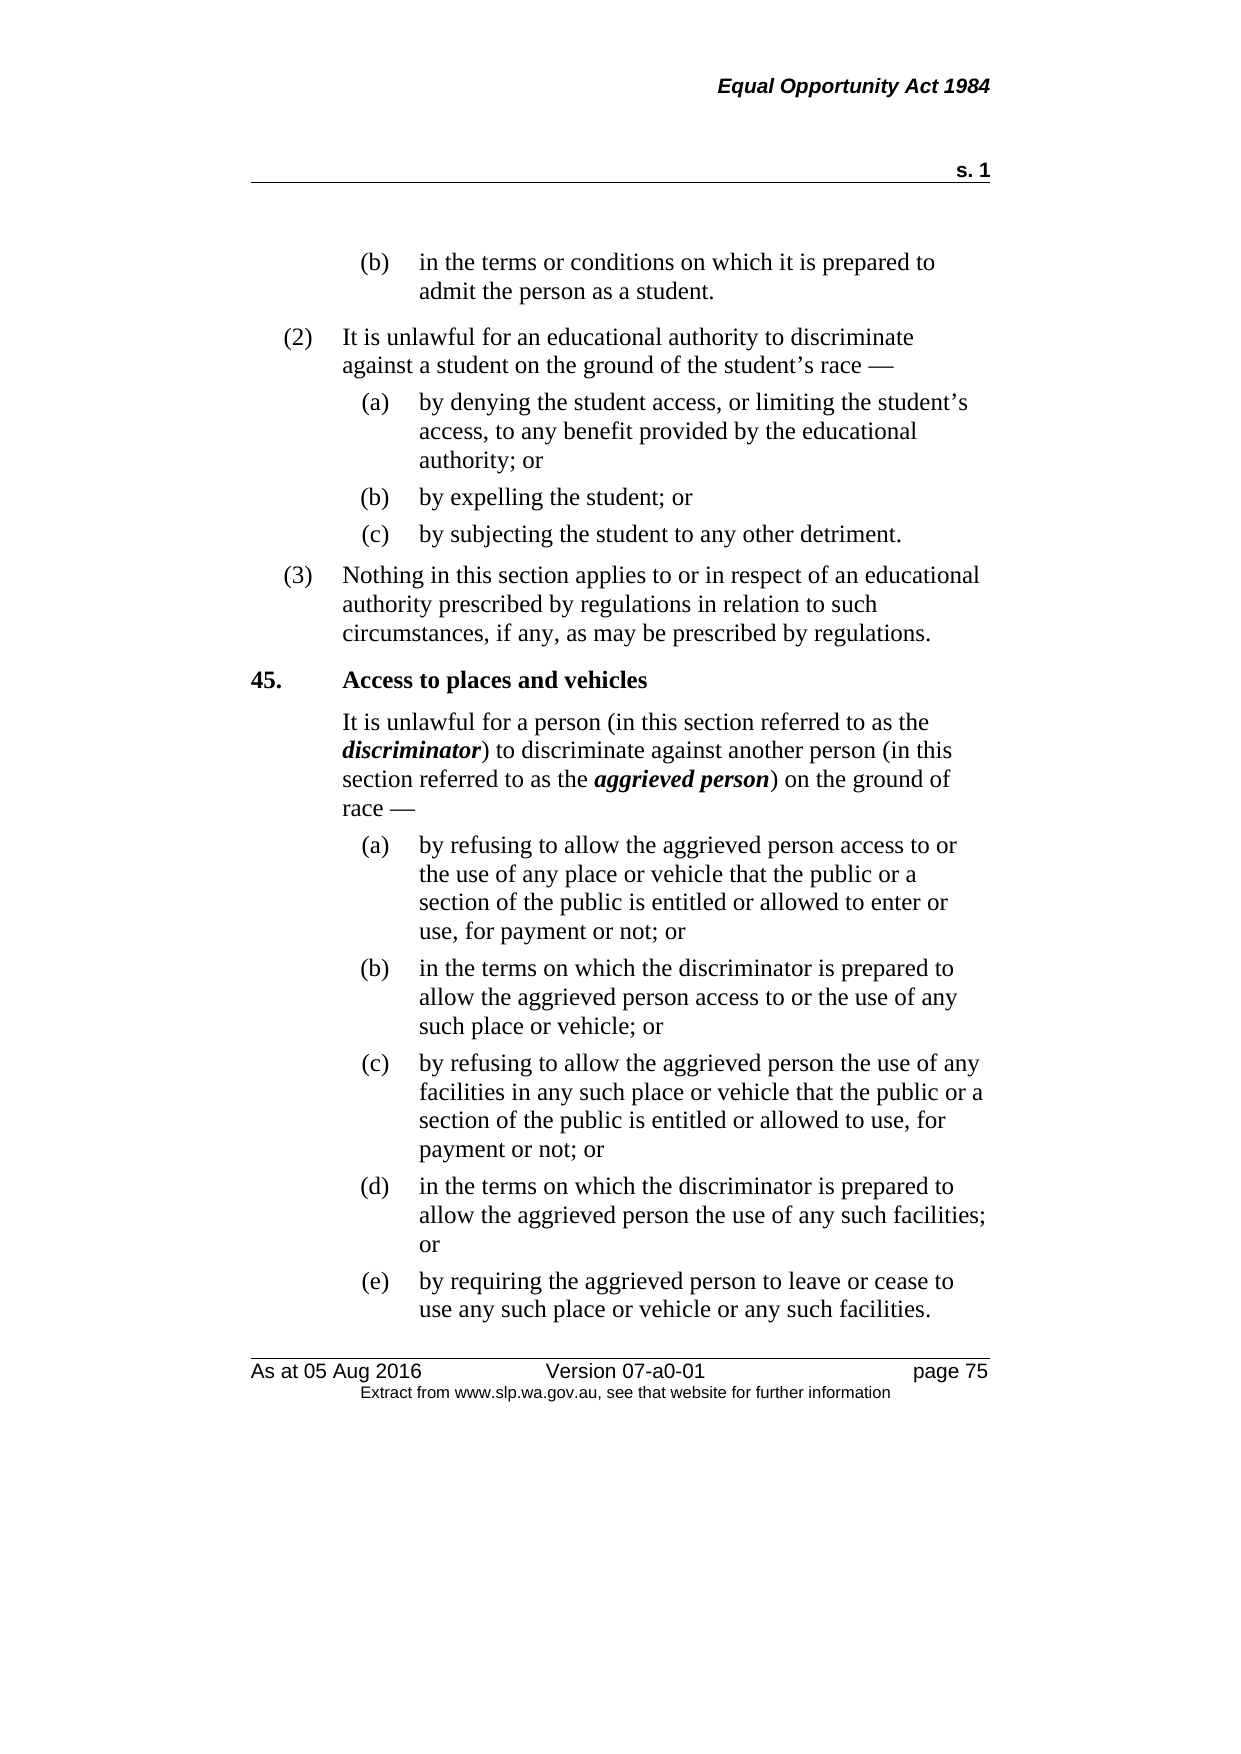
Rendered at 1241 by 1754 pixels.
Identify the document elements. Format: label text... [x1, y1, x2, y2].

text (b) in the terms or conditions on which it is prepared to admit the person as a student. [251, 247, 990, 305]
text (a) by refusing to allow the aggrieved person access to or the use of any place or vehicle that the public or a section of the public is entitled or allowed to enter or use, for payment or not; or [251, 830, 990, 945]
text (e) by requiring the aggrieved person to leave or cease to use any such place or vehicle or any such facilities. [251, 1266, 990, 1323]
subtitle 45. Access to places and vehicles [251, 665, 990, 694]
text (c) by refusing to allow the aggrieved person the use of any facilities in any such place or vehicle that the public or a section of the public is entitled or allowed to use, for payment or not; or [251, 1048, 990, 1163]
text (d) in the terms on which the discriminator is prepared to allow the aggrieved person the use of any such facilities; or [251, 1171, 990, 1257]
text (2) It is unlawful for an educational authority to discriminate against a student on the ground of the student’s race — [251, 322, 990, 379]
text It is unlawful for a person (in this section referred to as the discriminator) to discriminate against another person (in this section referred to as the aggrieved person) on the ground of race — [251, 707, 990, 822]
text (b) in the terms on which the discriminator is prepared to allow the aggrieved person access to or the use of any such place or vehicle; or [251, 953, 990, 1039]
text (a) by denying the student access, or limiting the student’s access, to any benefit provided by the educational authority; or [251, 387, 990, 474]
text (b) by expelling the student; or [251, 482, 990, 511]
text (c) by subjecting the student to any other detriment. [251, 519, 990, 548]
text (3) Nothing in this section applies to or in respect of an educational authority prescribed by regulations in relation to such circumstances, if any, as may be prescribed by regulations. [251, 560, 990, 647]
